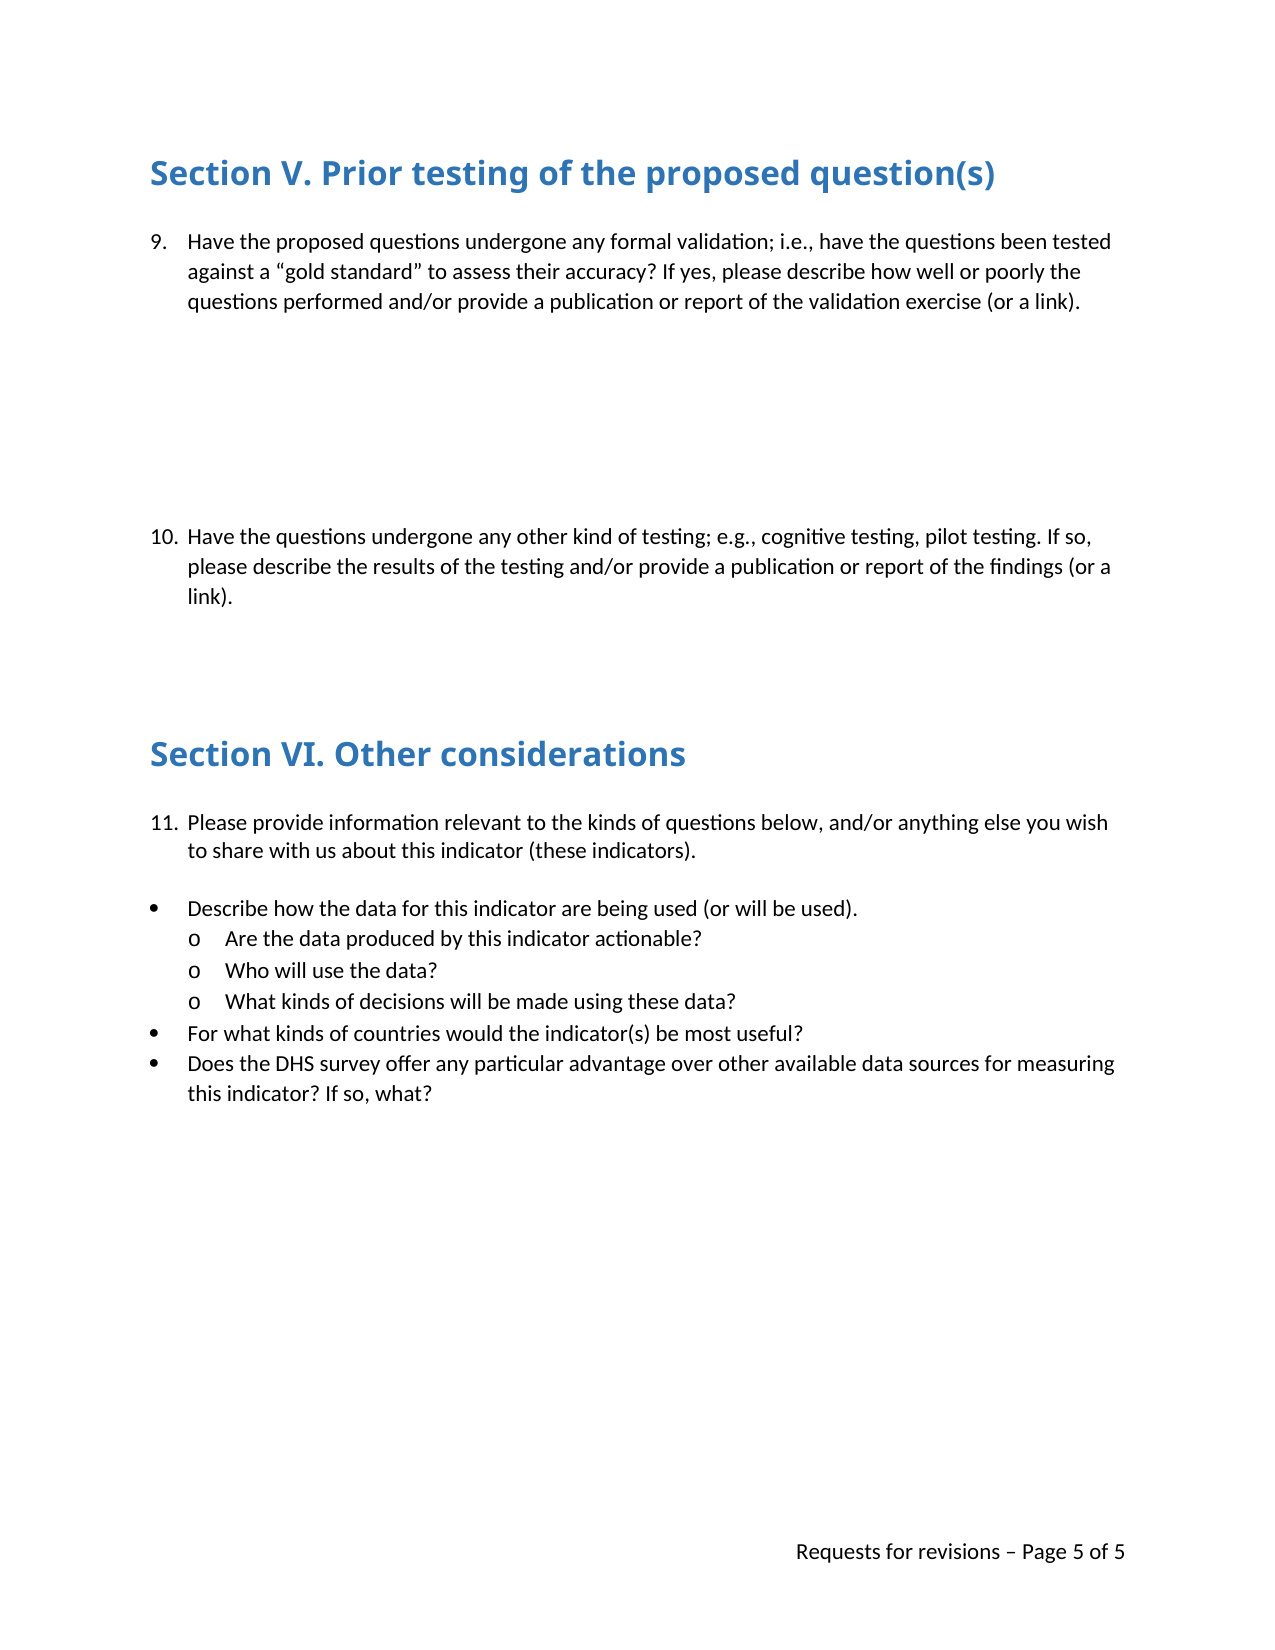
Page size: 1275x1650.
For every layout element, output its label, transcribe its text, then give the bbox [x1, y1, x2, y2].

list Describe how the data for this indicator are being used (or will be used). [150, 894, 1125, 922]
text 11. Please provide information relevant to the kinds of questions below, and/or anything else you wish to share with us about this indicator (these indicators). [150, 808, 1125, 864]
list Who will use the data? [187, 956, 1125, 985]
text 9. Have the proposed questions undergone any formal validation; i.e., have the questions been tested against a “gold standard” to assess their accuracy? If yes, please describe how well or poorly the questions performed and/or provide a publication or report of the validation exercise (or a link). [150, 227, 1125, 315]
list Are the data produced by this indicator actionable? [187, 924, 1125, 954]
text 10. Have the questions undergone any other kind of testing; e.g., cognitive testing, pilot testing. If so, please describe the results of the testing and/or provide a publication or report of the findings (or a link). [150, 522, 1125, 610]
subtitle Section VI. Other considerations [150, 731, 1125, 777]
list For what kinds of countries would the indicator(s) be most useful? [150, 1019, 1125, 1047]
list What kinds of decisions will be made using these data? [187, 987, 1125, 1017]
list Does the DHS survey offer any particular advantage over other available data sources for measuring this indicator? If so, what? [150, 1049, 1125, 1107]
subtitle Section V. Prior testing of the proposed question(s) [150, 150, 1125, 195]
